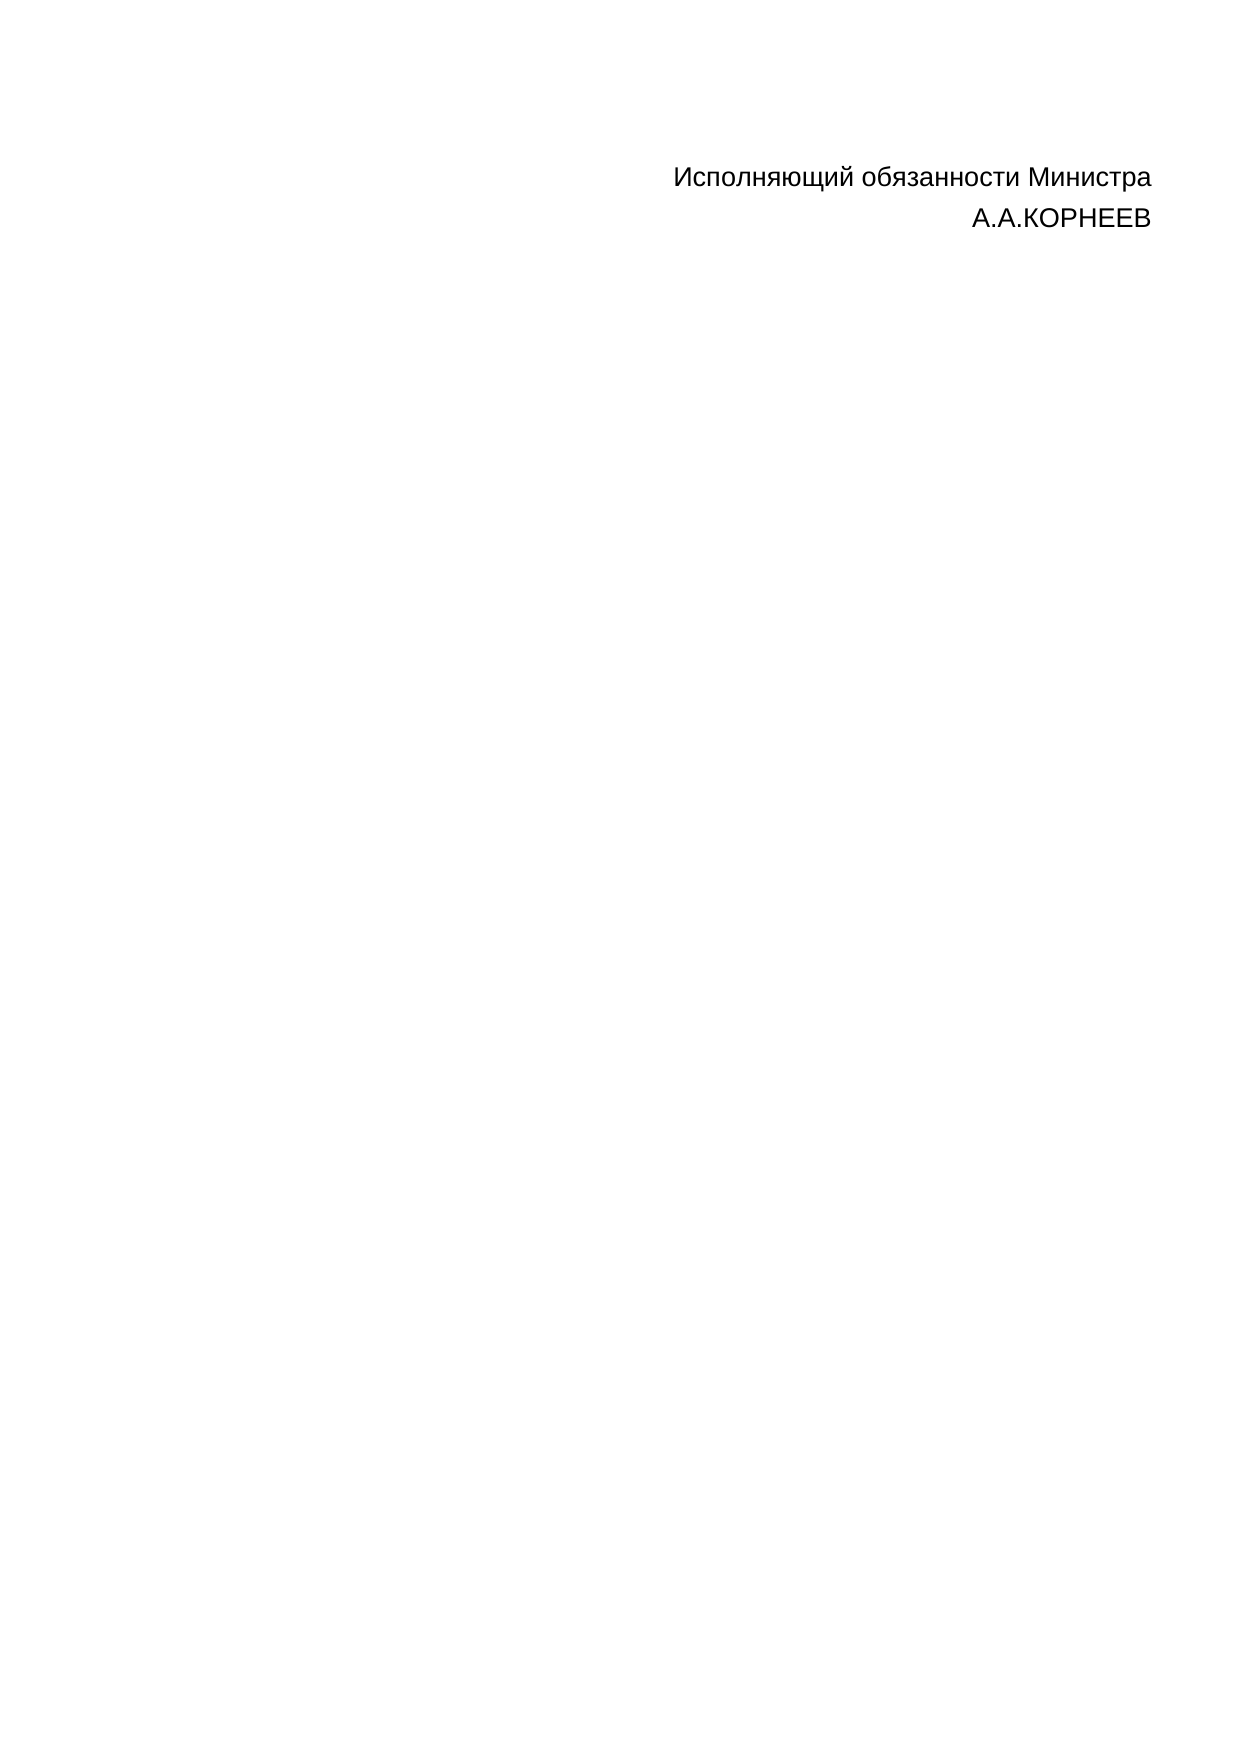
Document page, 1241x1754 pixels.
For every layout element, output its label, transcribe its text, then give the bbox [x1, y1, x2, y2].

text А.А.КОРНЕЕВ [177, 192, 1152, 233]
text Исполняющий обязанности Министра [177, 151, 1152, 192]
